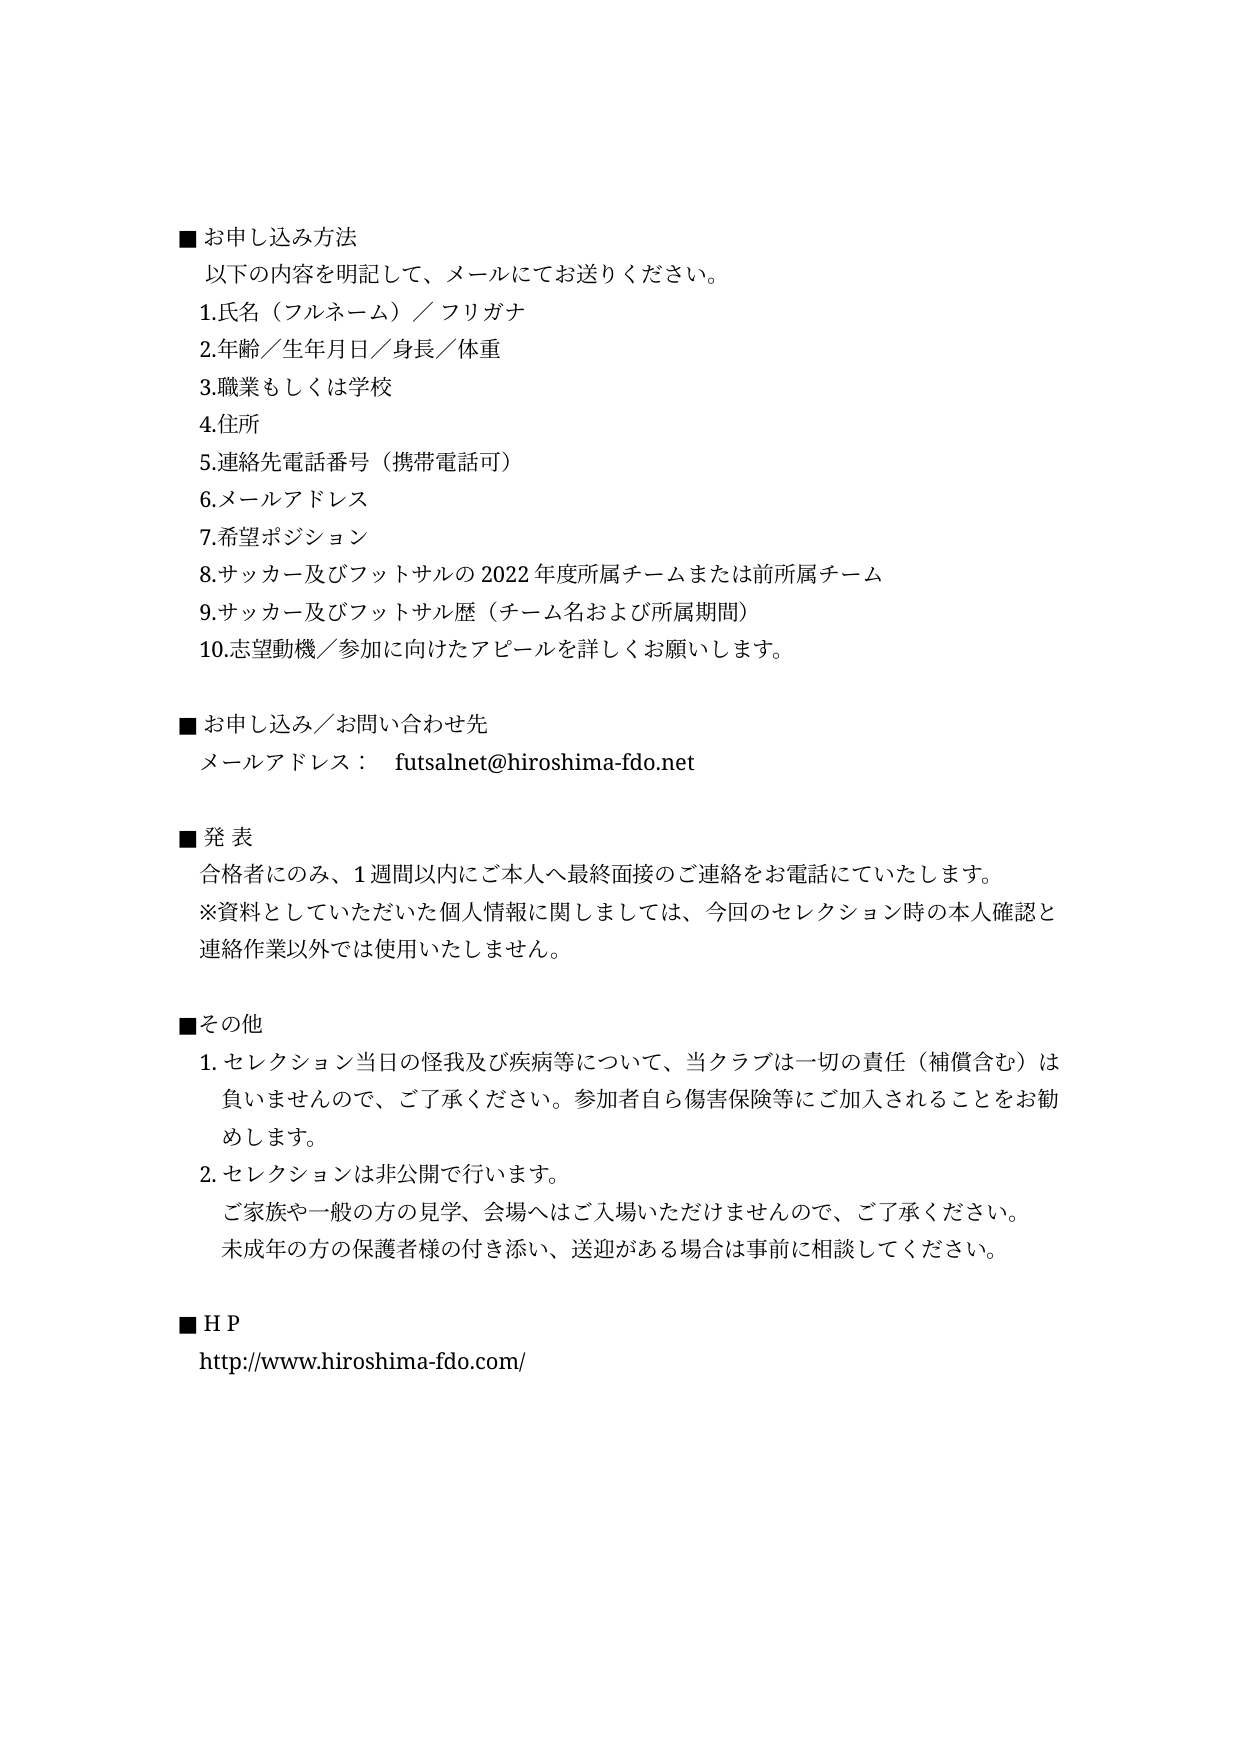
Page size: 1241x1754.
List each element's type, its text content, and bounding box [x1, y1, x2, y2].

text ■ H P [177, 1304, 1063, 1342]
text 未成年の方の保護者様の付き添い、送迎がある場合は事前に相談してください。 [177, 1229, 1063, 1267]
text 9.サッカー及びフットサル歴（チーム名および所属期間） [177, 592, 1063, 629]
text ■ 発 表 [177, 817, 1063, 854]
text ■ お申し込み方法 [177, 217, 1063, 254]
text ■ お申し込み／お問い合わせ先 [177, 704, 1063, 742]
text 3.職業もしくは学校 [177, 367, 1063, 404]
text 10.志望動機／参加に向けたアピールを詳しくお願いします。 [177, 629, 1063, 667]
text 2. セレクションは非公開で行います。 [177, 1154, 1063, 1192]
text ※資料としていただいた個人情報に関しましては、今回のセレクション時の本人確認と連絡作業以外では使用いたしません。 [199, 892, 1063, 967]
text http://www.hiroshima-fdo.com/ [177, 1342, 1063, 1379]
text 6.メールアドレス [177, 479, 1063, 517]
text 合格者にのみ、1週間以内にご本人へ最終面接のご連絡をお電話にていたします。 [177, 854, 1063, 892]
text 2.年齢／生年月日／身長／体重 [177, 329, 1063, 367]
text ■その他 [177, 1004, 1063, 1042]
text 8.サッカー及びフットサルの2022年度所属チームまたは前所属チーム [177, 554, 1063, 592]
text 以下の内容を明記して、メールにてお送りください。 [177, 254, 1063, 292]
text 4.住所 [177, 404, 1063, 442]
text ご家族や一般の方の見学、会場へはご入場いただけませんので、ご了承ください。 [177, 1192, 1063, 1229]
text メールアドレス： futsalnet@hiroshima-fdo.net [177, 742, 1063, 779]
text 1. セレクション当日の怪我及び疾病等について、当クラブは一切の責任（補償含む）は負いませんので、ご了承ください。参加者自ら傷害保険等にご加入されることをお勧めします。 [177, 1042, 1063, 1154]
text 1.氏名（フルネーム）／ フリガナ [177, 292, 1063, 329]
text 5.連絡先電話番号（携帯電話可） [177, 442, 1063, 479]
text 7.希望ポジション [177, 517, 1063, 554]
